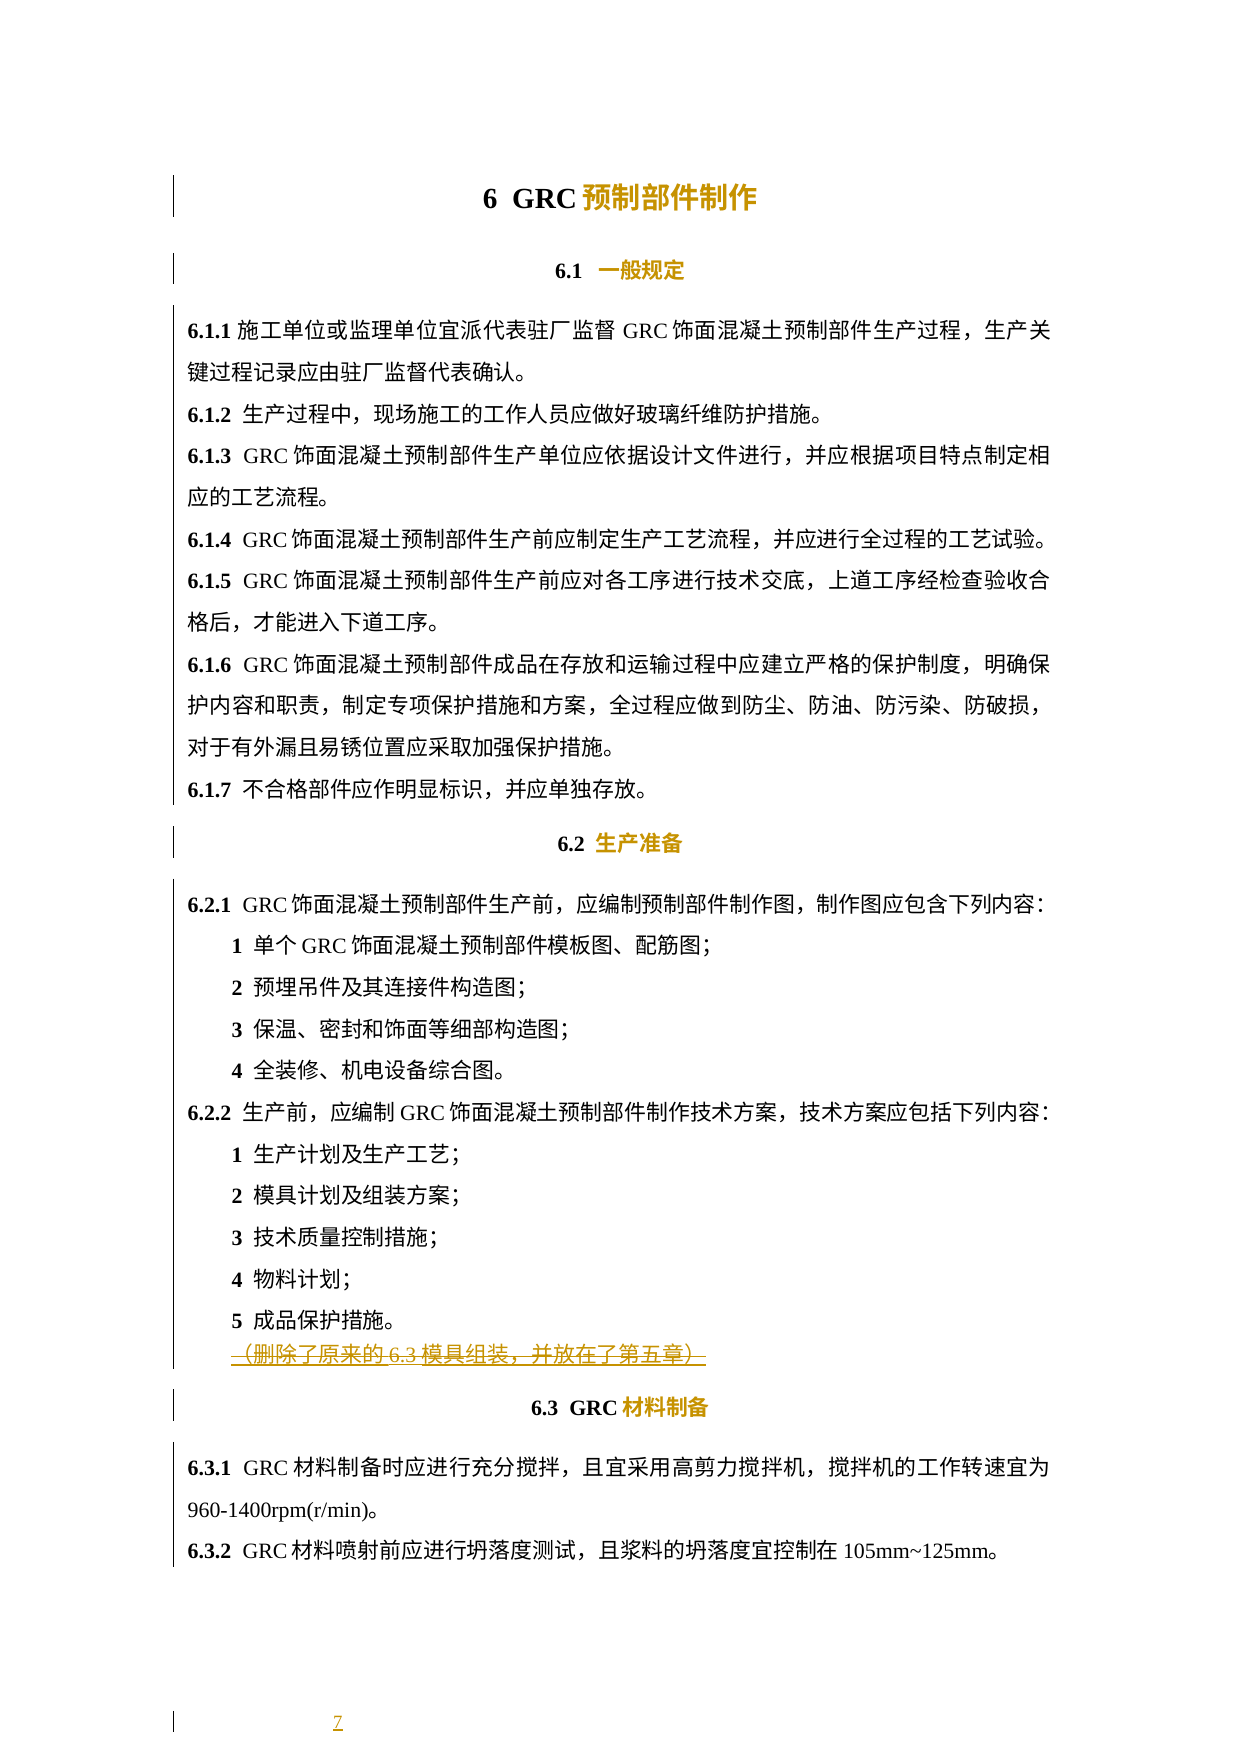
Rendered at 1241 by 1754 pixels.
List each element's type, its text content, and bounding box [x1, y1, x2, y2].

text 2 模具计划及组装方案； [187, 1170, 1053, 1212]
subtitle 一般规定 [187, 253, 1053, 284]
text 6.3.1 GRC材料制备时应进行充分搅拌，且宜采用高剪力搅拌机，搅拌机的工作转速宜为960-1400rpm(r/min)。 [187, 1442, 1053, 1525]
text 5 成品保护措施。 [187, 1295, 1053, 1337]
text 6.1.1 施工单位或监理单位宜派代表驻厂监督GRC饰面混凝土预制部件生产过程，生产关键过程记录应由驻厂监督代表确认。 [187, 305, 1053, 389]
text 6.1.5 GRC饰面混凝土预制部件生产前应对各工序进行技术交底，上道工序经检查验收合格后，才能进入下道工序。 [187, 555, 1053, 639]
text 6.1.6 GRC饰面混凝土预制部件成品在存放和运输过程中应建立严格的保护制度，明确保护内容和职责，制定专项保护措施和方案，全过程应做到防尘、防油、防污染、防破损，对于有外漏且易锈位置应采取加强保护措施。 [187, 639, 1053, 764]
text 6.1.2 生产过程中，现场施工的工作人员应做好玻璃纤维防护措施。 [187, 389, 1053, 430]
text 6 GRC预制部件制作 [187, 175, 1053, 217]
text 6.1.4 GRC饰面混凝土预制部件生产前应制定生产工艺流程，并应进行全过程的工艺试验。 [187, 514, 1053, 555]
text 4 物料计划； [187, 1254, 1053, 1295]
text 6.2.2 生产前，应编制GRC饰面混凝土预制部件制作技术方案，技术方案应包括下列内容： [187, 1087, 1053, 1129]
text 6.1.3 GRC饰面混凝土预制部件生产单位应依据设计文件进行，并应根据项目特点制定相应的工艺流程。 [187, 430, 1053, 514]
text 6.3.2 GRC材料喷射前应进行坍落度测试，且浆料的坍落度宜控制在105mm~125mm。 [187, 1525, 1053, 1567]
text 6.1.7 不合格部件应作明显标识，并应单独存放。 [187, 764, 1053, 805]
text 3 技术质量控制措施； [187, 1212, 1053, 1254]
text 2 预埋吊件及其连接件构造图； [187, 962, 1053, 1004]
text 1 生产计划及生产工艺； [187, 1129, 1053, 1170]
text 4 全装修、机电设备综合图。 [187, 1045, 1053, 1087]
text 3 保温、密封和饰面等细部构造图； [187, 1004, 1053, 1045]
subtitle 6.2 生产准备 [187, 826, 1053, 858]
text 6.2.1 GRC饰面混凝土预制部件生产前，应编制预制部件制作图，制作图应包含下列内容： [187, 879, 1053, 920]
subtitle 6.3 GRC材料制备 [187, 1389, 1053, 1421]
text 1 单个GRC饰面混凝土预制部件模板图、配筋图； [187, 920, 1053, 962]
